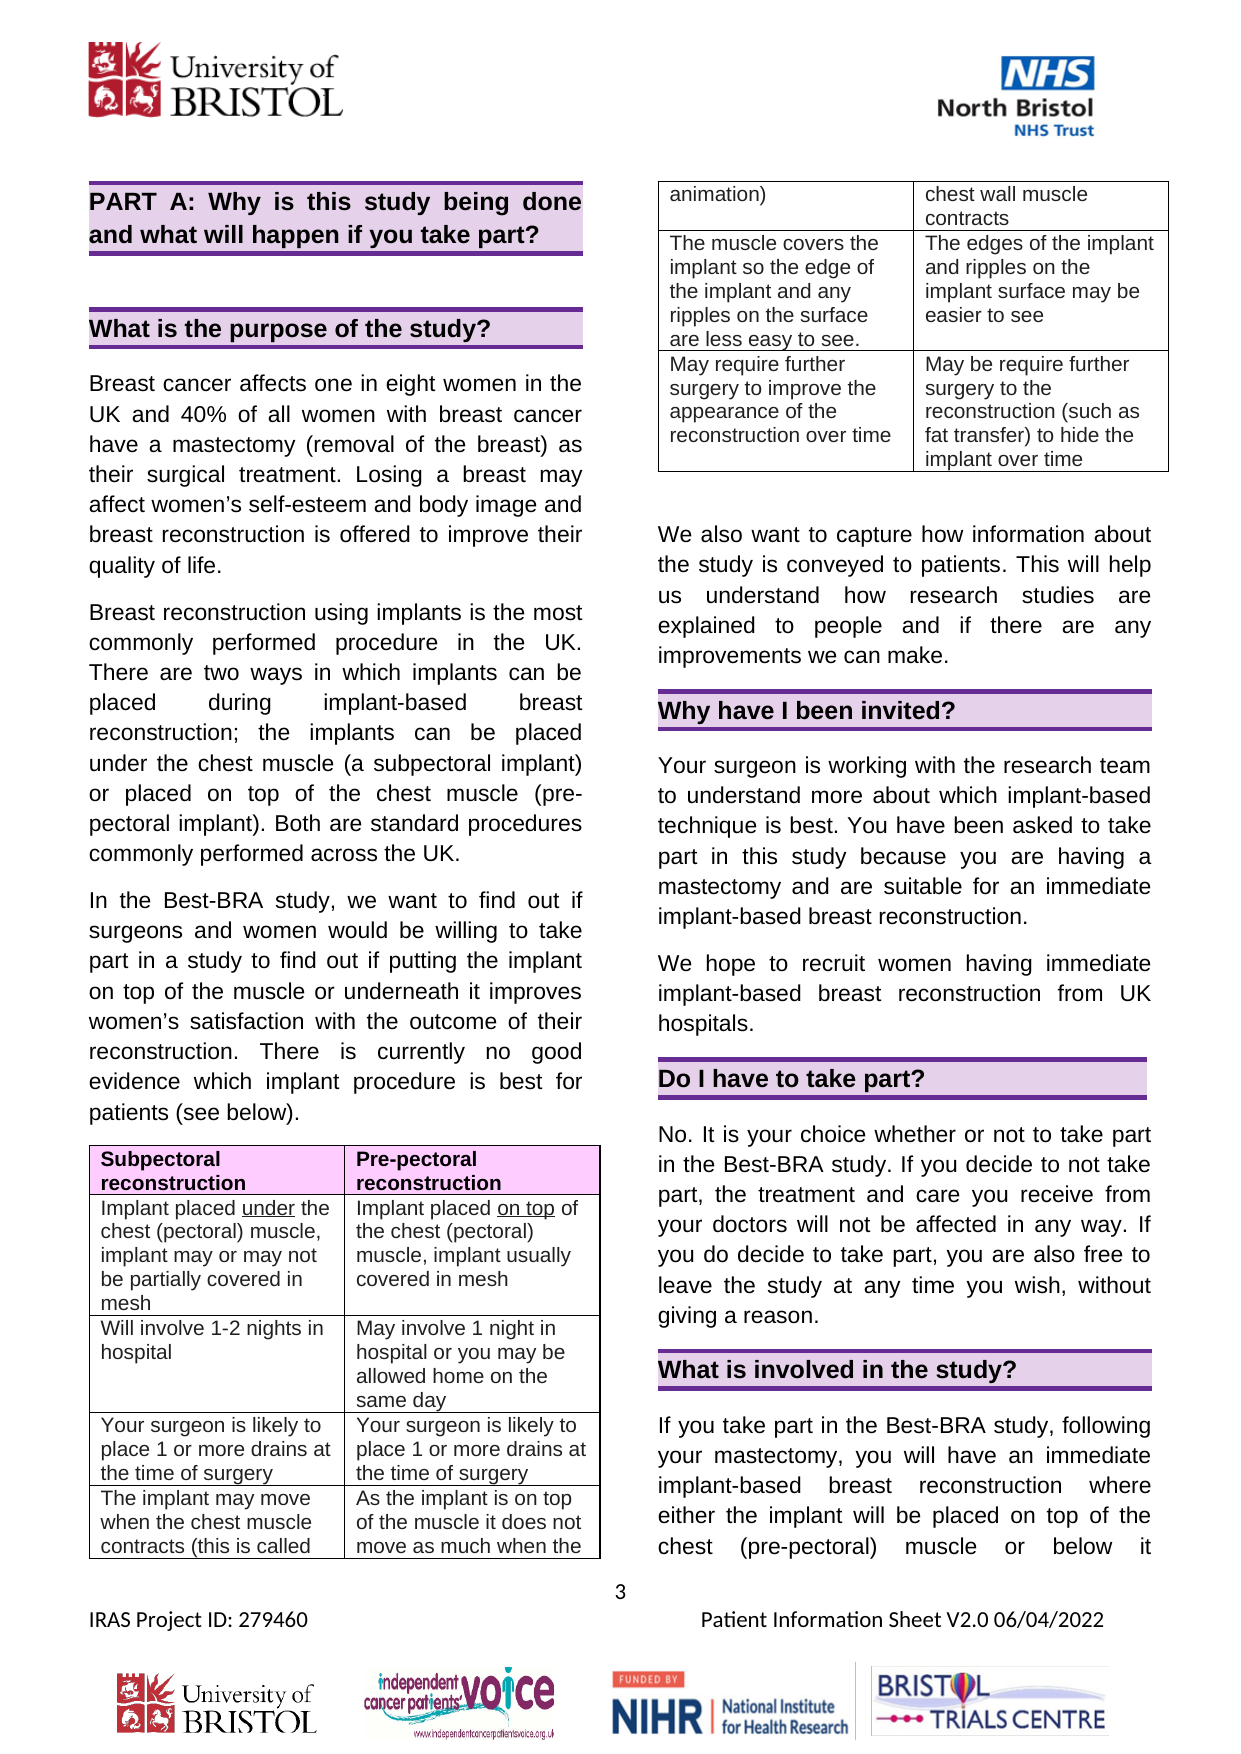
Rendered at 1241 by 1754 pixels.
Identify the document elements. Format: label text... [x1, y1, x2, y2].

picture [907, 43, 1158, 147]
text Breast cancer affects one in eight women in the UK and 40% of all women with breast cancer have a mastectomy (removal of the breast) as their surgical treatment. Losing a breast may affect women’s self-esteem and body image and breast reconstruction is offered to improve their quality of life. [89, 370, 583, 578]
table_cell The muscle covers the implant so the edge of the implant and any ripples on the surface are less easy to see. [659, 231, 913, 350]
text In the Best-BRA study, we want to find out if surgeons and women would be willing to take part in a study to find out if putting the implant on top of the muscle or underneath it improves women’s satisfaction with the outcome of their reconstruction. There is currently no good evidence which implant procedure is best for patients (see below). [89, 887, 583, 1125]
table_header Subpectoral reconstruction [90, 1146, 344, 1194]
table_cell Implant placed under the chest (pectoral) muscle, implant may or may not be partially covered in mesh [90, 1195, 344, 1315]
text What is involved in the study? [658, 1353, 1152, 1386]
table_cell May require further surgery to improve the appearance of the reconstruction over time [659, 351, 913, 471]
text Your surgeon is working with the research team to understand more about which implant-based technique is best. You have been asked to take part in this study because you are having a mastectomy and are suitable for an immediate implant-based breast reconstruction. [658, 752, 1152, 929]
table_cell The implant may move when the chest muscle contracts (this is called animation) [659, 182, 913, 229]
text We hope to recruit women having immediate implant-based breast reconstruction from UK hospitals. [658, 950, 1152, 1037]
table_cell Will involve 1-2 nights in hospital [90, 1316, 344, 1412]
table_cell As the implant is on top of the muscle it does not move as much when the chest wall muscle contracts [345, 1486, 599, 1558]
text Do I have to take part? [658, 1062, 1147, 1095]
table_cell Implant placed on top of the chest (pectoral) muscle, implant usually covered in mesh [345, 1195, 599, 1315]
table_cell Your surgeon is likely to place 1 or more drains at the time of surgery [345, 1413, 599, 1485]
text PART A: Why is this study being done and what will happen if you take part? [89, 185, 583, 251]
text Breast reconstruction using implants is the most commonly performed procedure in the UK. There are two ways in which implants can be placed during implant-based breast reconstruction; the implants can be placed under the chest muscle (a subpectoral implant) or placed on top of the chest muscle (pre-pectoral implant). Both are standard procedures commonly performed across the UK. [89, 598, 583, 866]
table_cell As the implant is on top of the muscle it does not move as much when the chest wall muscle contracts [914, 182, 1168, 229]
table_cell Your surgeon is likely to place 1 or more drains at the time of surgery [90, 1413, 344, 1485]
table_cell May involve 1 night in hospital or you may be allowed home on the same day [345, 1316, 599, 1412]
table_cell May be require further surgery to the reconstruction (such as fat transfer) to hide the implant over time [914, 351, 1168, 471]
text What is the purpose of the study? [89, 312, 583, 345]
text No. It is your choice whether or not to take part in the Best-BRA study. If you decide to not take part, the treatment and care you receive from your doctors will not be affected in any way. If you do decide to take part, you are also free to leave the study at any time you wish, without giving a reason. [658, 1121, 1152, 1328]
table_cell The edges of the implant and ripples on the implant surface may be easier to see [914, 231, 1168, 350]
table_cell The implant may move when the chest muscle contracts (this is called animation) [90, 1486, 344, 1558]
picture [88, 42, 344, 118]
picture [602, 1661, 1109, 1740]
picture [362, 1667, 554, 1739]
text Why have I been invited? [658, 694, 1152, 727]
picture [116, 1672, 316, 1732]
table_header Pre-pectoral reconstruction [345, 1146, 599, 1194]
text We also want to capture how information about the study is conveyed to patients. This will help us understand how research studies are explained to people and if there are any improvements we can make. [658, 521, 1152, 668]
